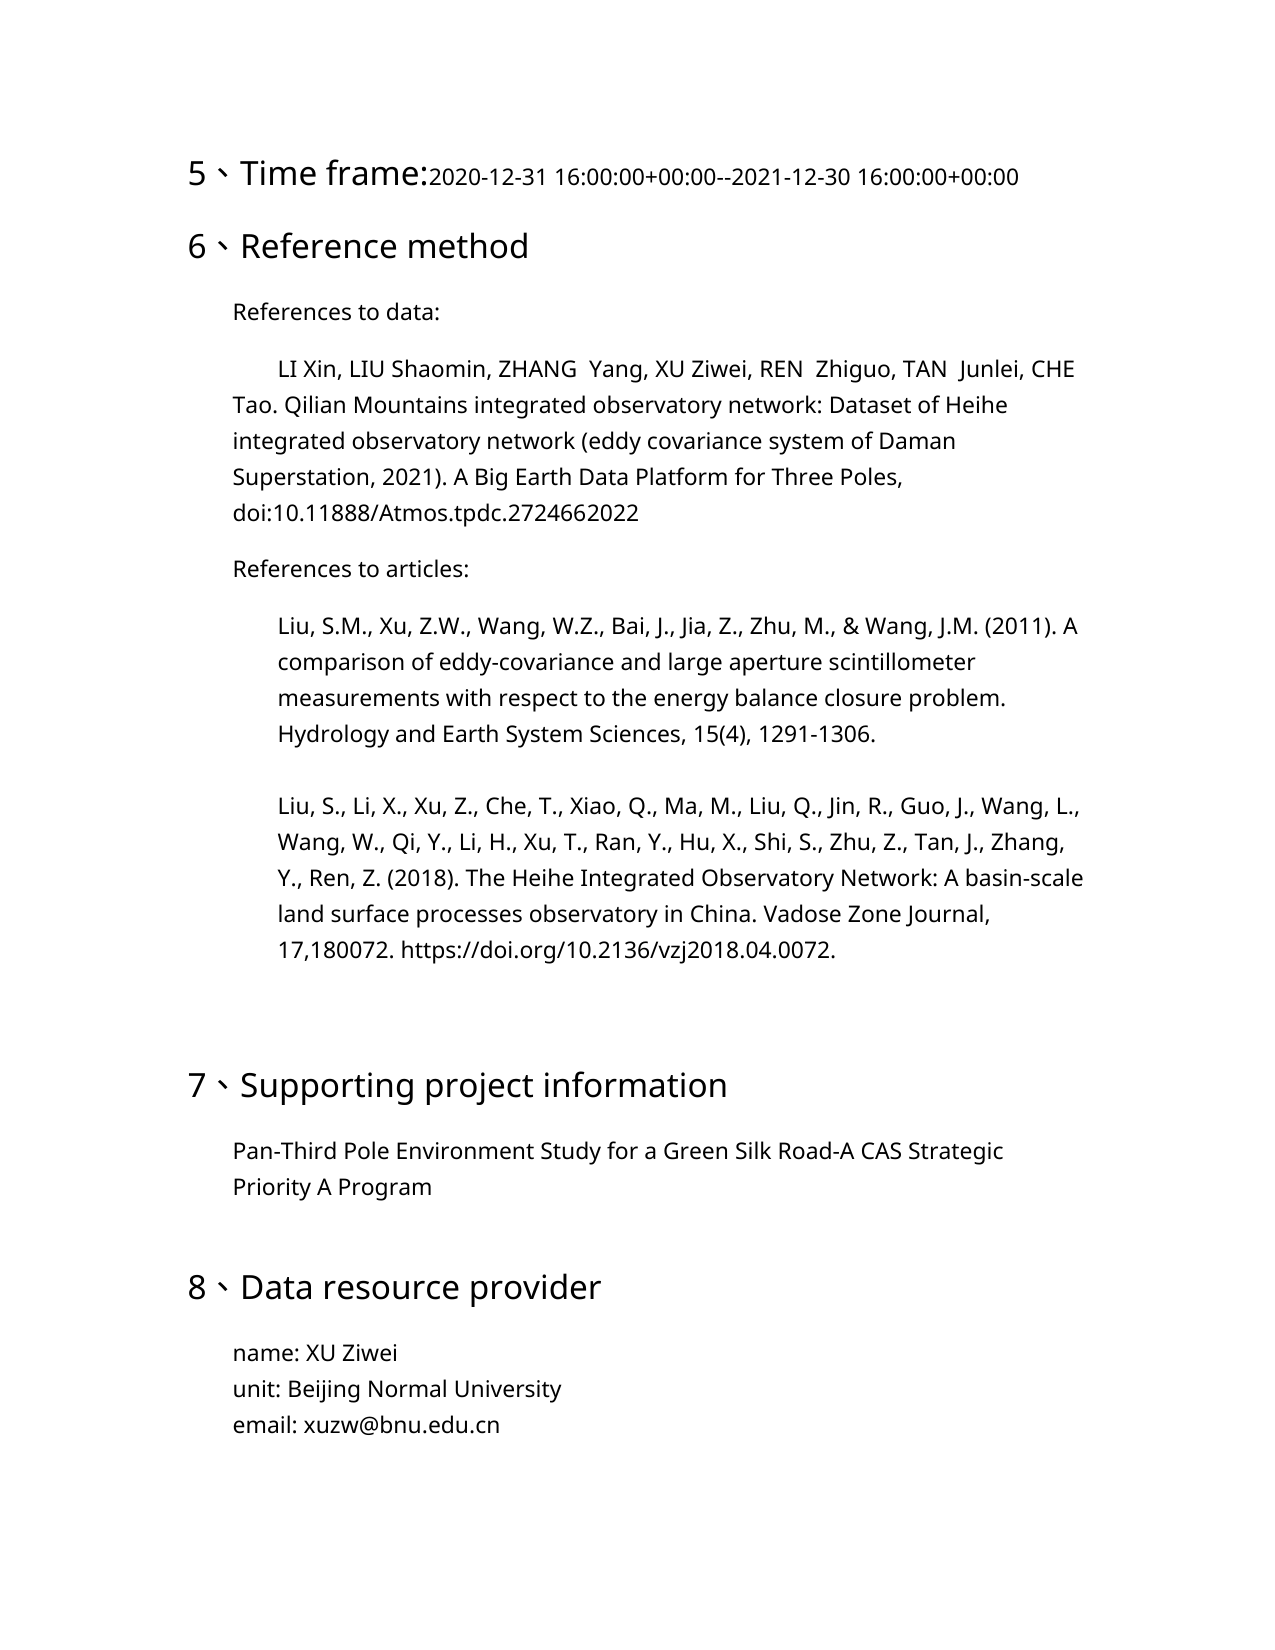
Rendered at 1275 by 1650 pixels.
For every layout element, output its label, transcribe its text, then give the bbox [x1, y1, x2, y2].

text References to data: [232, 296, 1087, 327]
text Pan-Third Pole Environment Study for a Green Silk Road-A CAS Strategic Priority A Program [232, 1135, 1087, 1238]
text 7、Supporting project information [187, 1062, 1087, 1108]
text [232, 1337, 1087, 1476]
text LI Xin, LIU Shaomin, ZHANG Yang, XU Ziwei, REN Zhiguo, TAN Junlei, CHE Tao. Qilian Mountains integrated observatory network: Dataset of Heihe integrated observatory network (eddy covariance system of Daman Superstation, 2021). A Big Earth Data Platform for Three Poles, doi:10.11888/Atmos.tpdc.2724662022 [232, 353, 1087, 528]
text Liu, S.M., Xu, Z.W., Wang, W.Z., Bai, J., Jia, Z., Zhu, M., & Wang, J.M. (2011). A comparison of eddy-covariance and large aperture scintillometer measurements with respect to the energy balance closure problem. Hydrology and Earth System Sciences, 15(4), 1291-1306. Liu, S., Li, X., Xu, Z., Che, T., Xiao, Q., Ma, M., Liu, Q., Jin, R., Guo, J., Wang, L., Wang, W., Qi, Y., Li, H., Xu, T., Ran, Y., Hu, X., Shi, S., Zhu, Z., Tan, J., Zhang, Y., Ren, Z. (2018). The Heihe Integrated Observatory Network: A basin‐scale land surface processes observatory in China. Vadose Zone Journal, 17,180072. https://doi.org/10.2136/vzj2018.04.0072. [277, 610, 1087, 1037]
text References to articles: [232, 553, 1087, 584]
text 5、Time frame:2020-12-31 16:00:00+00:00--2021-12-30 16:00:00+00:00 [187, 150, 1087, 195]
text 8、Data resource provider [187, 1264, 1087, 1309]
text 6、Reference method [187, 223, 1087, 268]
